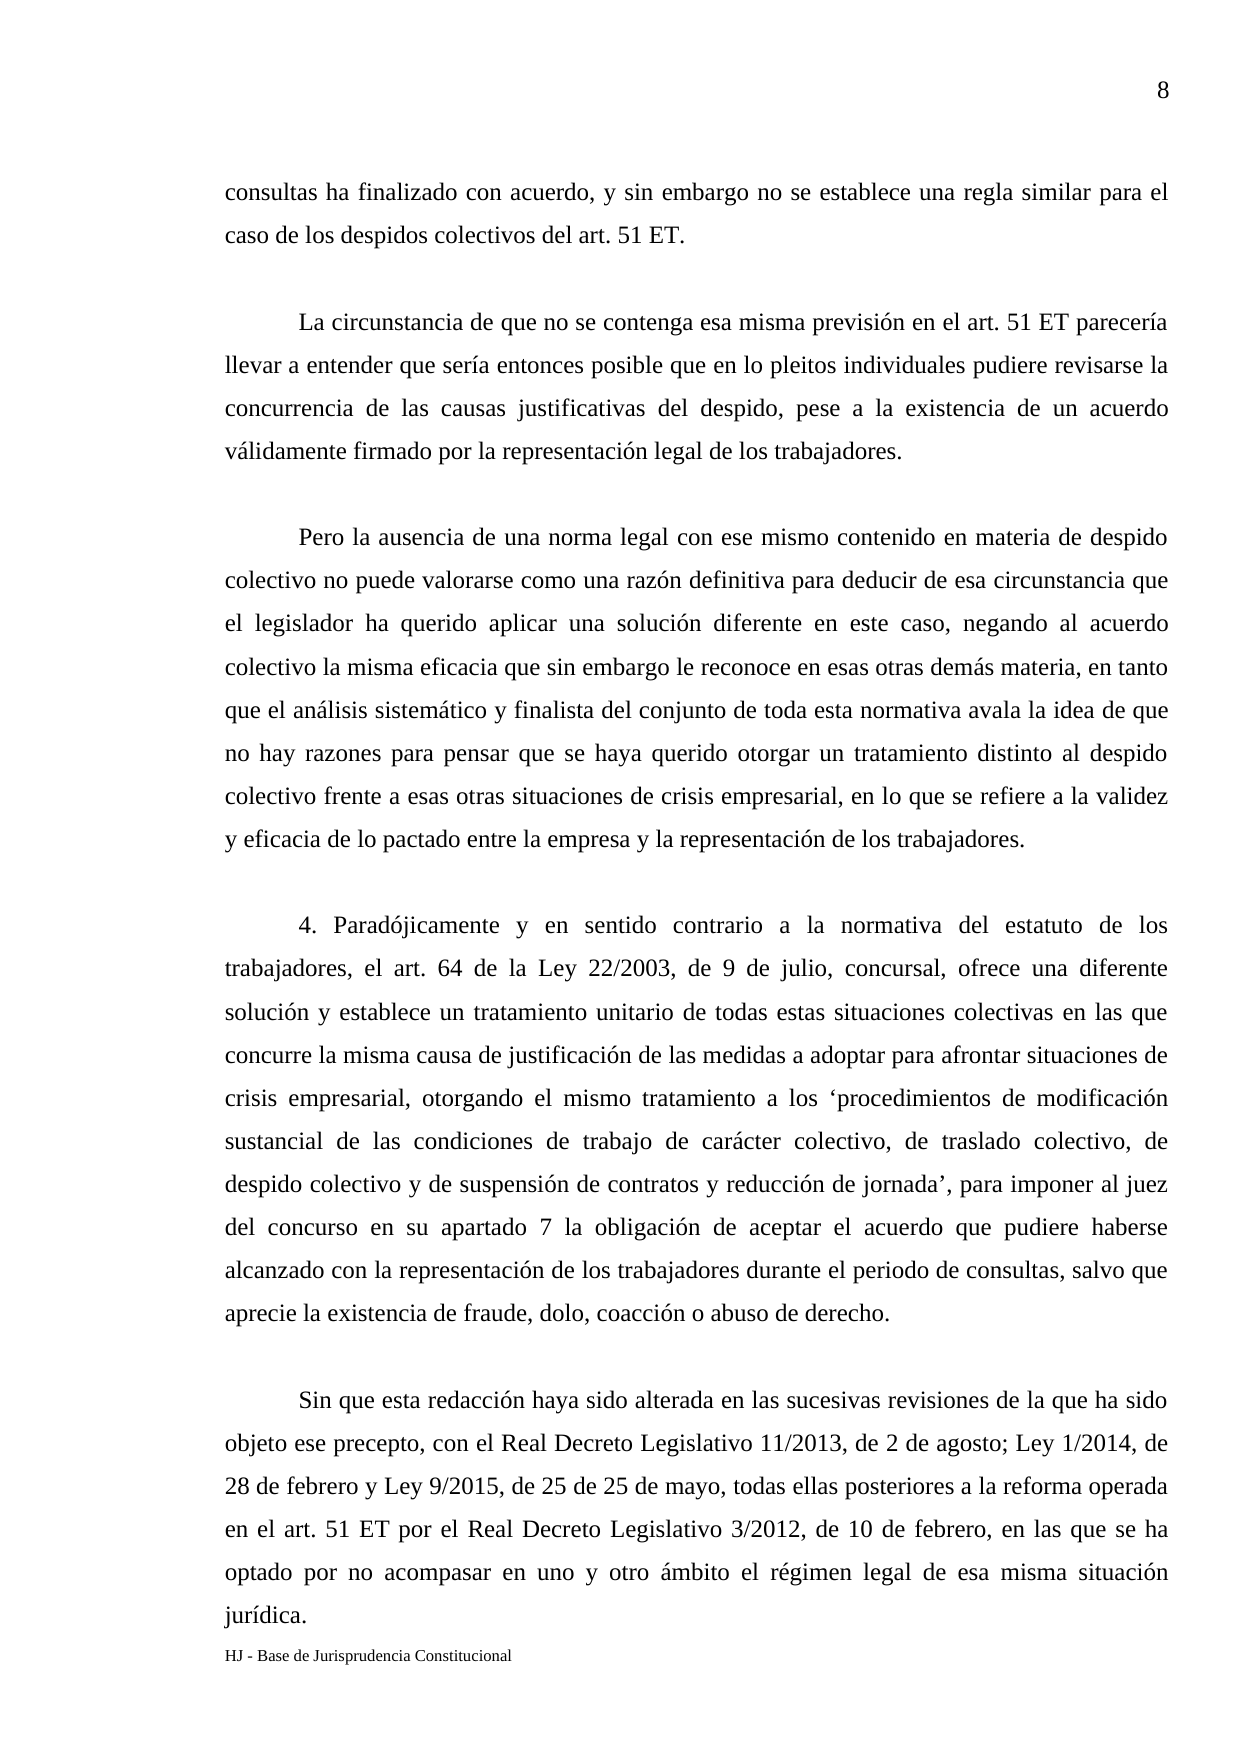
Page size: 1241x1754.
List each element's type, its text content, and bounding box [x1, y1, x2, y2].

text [224, 177, 1169, 249]
text Pero la ausencia de una norma legal con ese mismo contenido en materia de despido colectivo no puede valorarse como una razón definitiva para deducir de esa circunstancia que el legislador ha querido aplicar una solución diferente en este caso, negando al acuerdo colectivo la misma eficacia que sin embargo le reconoce en esas otras demás materia, en tanto que el análisis sistemático y finalista del conjunto de toda esta normativa avala la idea de que no hay razones para pensar que se haya querido otorgar un tratamiento distinto al despido colectivo frente a esas otras situaciones de crisis empresarial, en lo que se refiere a la validez y eficacia de lo pactado entre la empresa y la representación de los trabajadores. [224, 522, 1169, 853]
text La circunstancia de que no se contenga esa misma previsión en el art. 51 ET parecería llevar a entender que sería entonces posible que en lo pleitos individuales pudiere revisarse la concurrencia de las causas justificativas del despido, pese a la existencia de un acuerdo válidamente firmado por la representación legal de los trabajadores. [224, 307, 1169, 465]
text 4. Paradójicamente y en sentido contrario a la normativa del estatuto de los trabajadores, el art. 64 de la Ley 22/2003, de 9 de julio, concursal, ofrece una diferente solución y establece un tratamiento unitario de todas estas situaciones colectivas en las que concurre la misma causa de justificación de las medidas a adoptar para afrontar situaciones de crisis empresarial, otorgando el mismo tratamiento a los ‘procedimientos de modificación sustancial de las condiciones de trabajo de carácter colectivo, de traslado colectivo, de despido colectivo y de suspensión de contratos y reducción de jornada’, para imponer al juez del concurso en su apartado 7 la obligación de aceptar el acuerdo que pudiere haberse alcanzado con la representación de los trabajadores durante el periodo de consultas, salvo que aprecie la existencia de fraude, dolo, coacción o abuso de derecho. [224, 910, 1169, 1327]
text Sin que esta redacción haya sido alterada en las sucesivas revisiones de la que ha sido objeto ese precepto, con el Real Decreto Legislativo 11/2013, de 2 de agosto; Ley 1/2014, de 28 de febrero y Ley 9/2015, de 25 de 25 de mayo, todas ellas posteriores a la reforma operada en el art. 51 ET por el Real Decreto Legislativo 3/2012, de 10 de febrero, en las que se ha optado por no acompasar en uno y otro ámbito el régimen legal de esa misma situación jurídica. [224, 1385, 1169, 1629]
